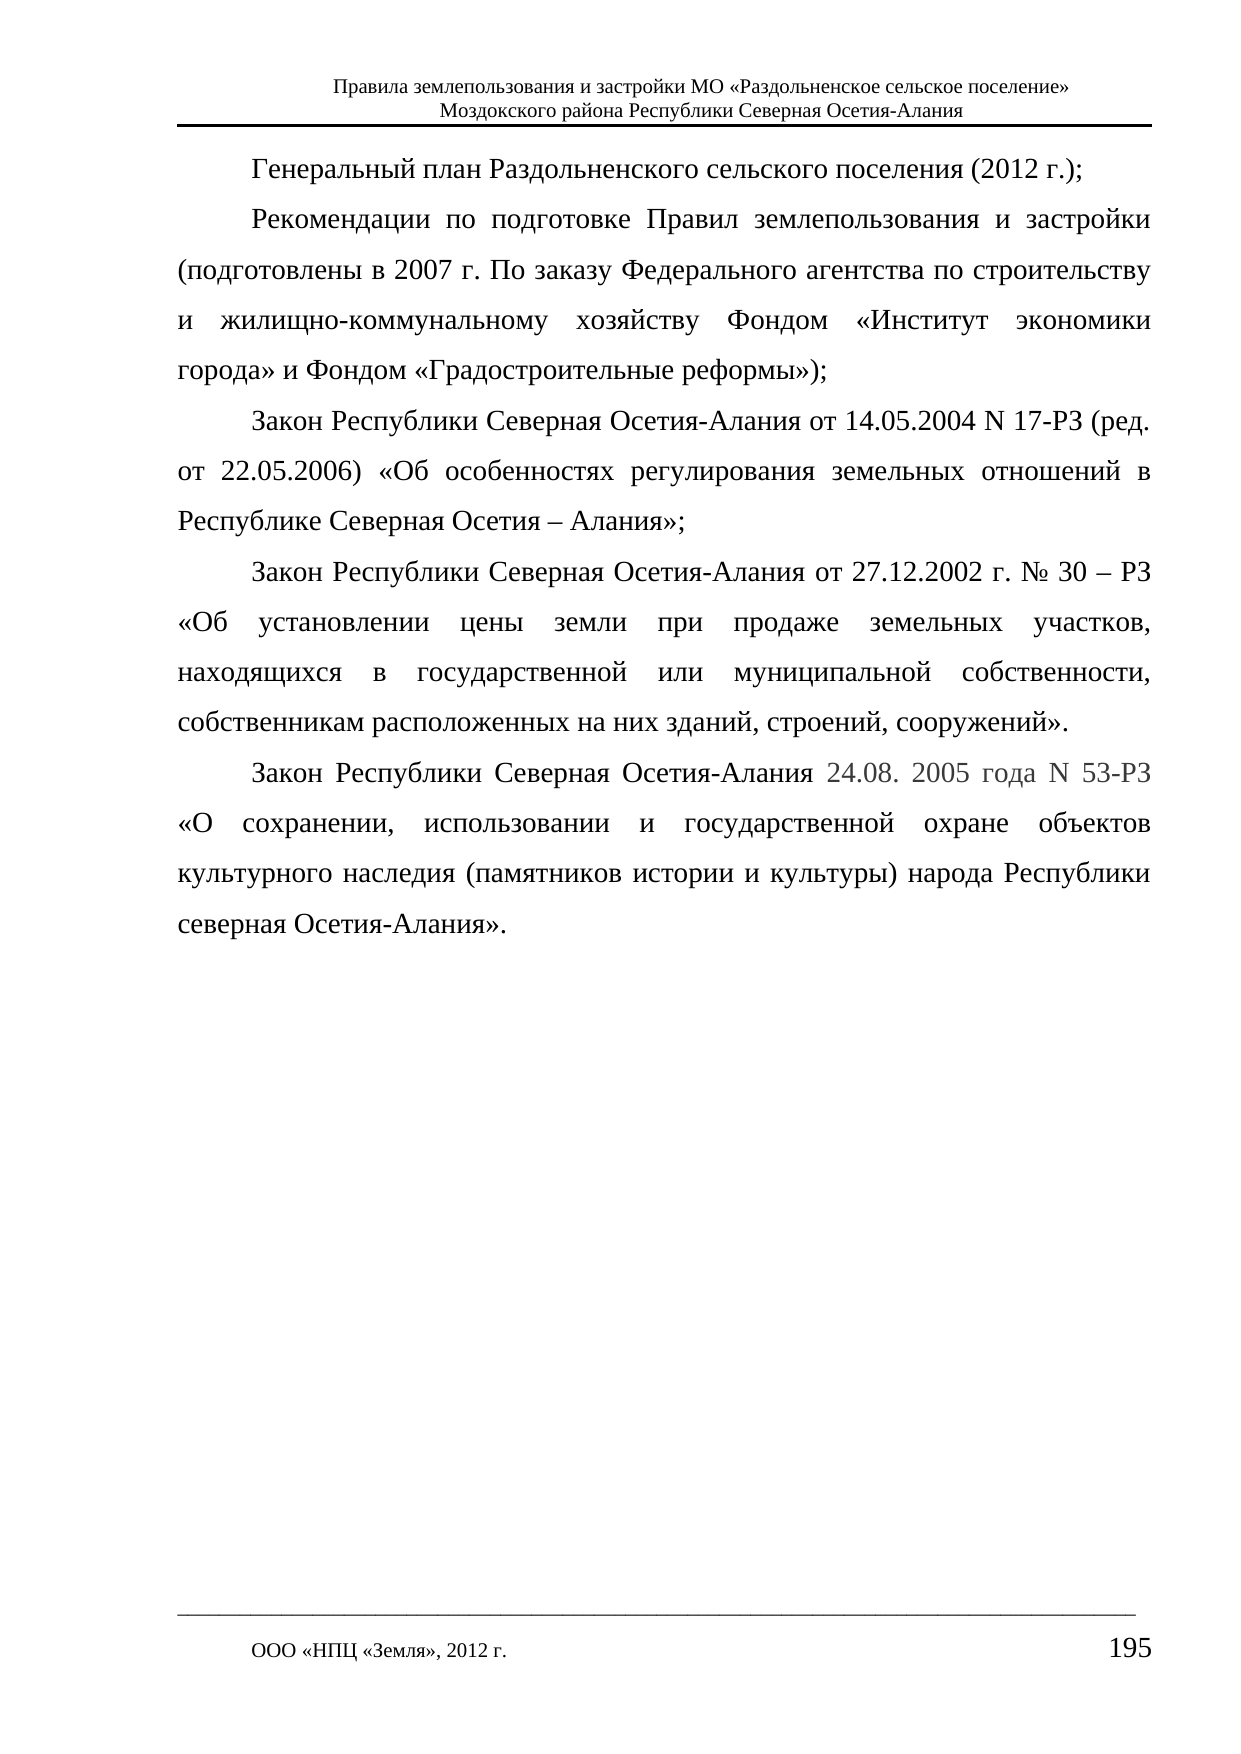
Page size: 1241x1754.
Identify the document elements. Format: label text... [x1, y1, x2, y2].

text Закон Республики Северная Осетия-Алания от 27.12.2002 г. № 30 – РЗ «Об установлении цены земли при продаже земельных участков, находящихся в государственной или муниципальной собственности, собственникам расположенных на них зданий, строений, сооружений». [177, 554, 1152, 738]
text Генеральный план Раздольненского сельского поселения (2012 г.); [177, 151, 1152, 185]
text Закон Республики Северная Осетия-Алания от 14.05.2004 N 17-РЗ (ред. от 22.05.2006) «Об особенностях регулирования земельных отношений в Республике Северная Осетия – Алания»; [177, 403, 1152, 537]
text Закон Республики Северная Осетия-Алания 24.08. 2005 года N 53-РЗ «О сохранении, использовании и государственной охране объектов культурного наследия (памятников истории и культуры) народа Республики северная Осетия-Алания». [177, 755, 1152, 939]
text Рекомендации по подготовке Правил землепользования и застройки (подготовлены в 2007 г. По заказу Федерального агентства по строительству и жилищно-коммунальному хозяйству Фондом «Институт экономики города» и Фондом «Градостроительные реформы»); [177, 201, 1152, 386]
